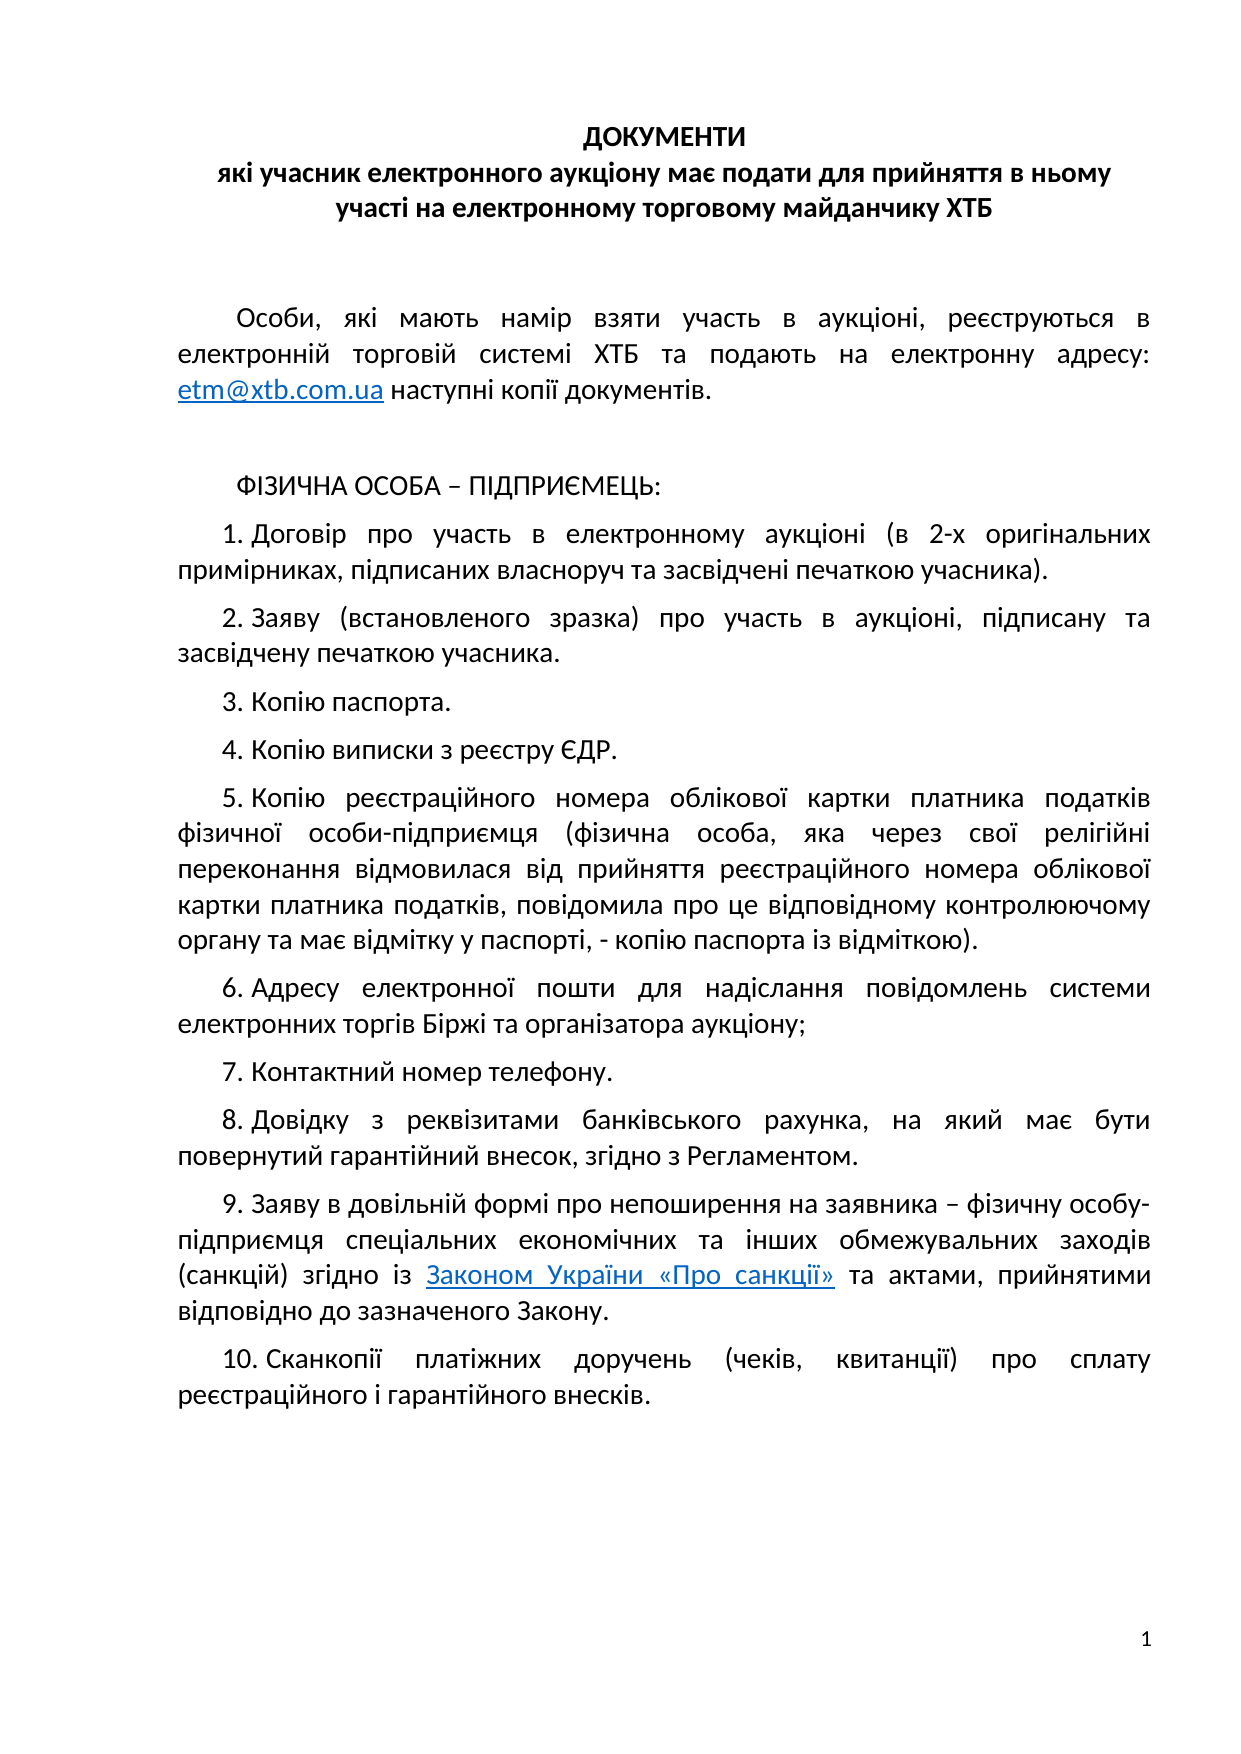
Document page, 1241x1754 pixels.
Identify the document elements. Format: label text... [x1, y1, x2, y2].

text ДОКУМЕНТИ [177, 118, 1152, 154]
list Копію паспорта. [177, 683, 1152, 718]
list Сканкопії платіжних доручень (чеків, квитанції) про сплату реєстраційного і гарантійного внесків. [177, 1340, 1152, 1411]
text ФІЗИЧНА ОСОБА – ПІДПРИЄМЕЦЬ: [177, 467, 1152, 503]
list Копію виписки з реєстру ЄДР. [177, 731, 1152, 766]
list Договір про участь в електронному аукціоні (в 2-х оригінальних примірниках, підписаних власноруч та засвідчені печаткою учасника). [177, 515, 1152, 586]
list Контактний номер телефону. [177, 1053, 1152, 1089]
text Особи, які мають намір взяти участь в аукціоні, реєструються в електронній торговій системі ХТБ та подають на електронну адресу: etm@xtb.com.ua наступні копії документів. [177, 299, 1152, 406]
list Заяву в довільній формі про непоширення на заявника – фізичну особу-підприємця спеціальних економічних та інших обмежувальних заходів (санкцій) згідно із Законом України «Про санкції» та актами, прийнятими відповідно до зазначеного Закону. [177, 1185, 1152, 1328]
text участі на електронному торговому майданчику ХТБ [177, 189, 1152, 225]
text які учасник електронного аукціону має подати для прийняття в ньому [177, 154, 1152, 189]
list Довідку з реквізитами банківського рахунка, на який має бути повернутий гарантійний внесок, згідно з Регламентом. [177, 1101, 1152, 1173]
list Адресу електронної пошти для надіслання повідомлень системи електронних торгів Біржі та організатора аукціону; [177, 969, 1152, 1041]
list Копію реєстраційного номера облікової картки платника податків фізичної особи-підприємця (фізична особа, яка через свої релігійні переконання відмовилася від прийняття реєстраційного номера облікової картки платника податків, повідомила про це відповідному контролюючому органу та має відмітку у паспорті, - копію паспорта із відміткою). [177, 779, 1152, 957]
list Заяву (встановленого зразка) про участь в аукціоні, підписану та засвідчену печаткою учасника. [177, 599, 1152, 670]
